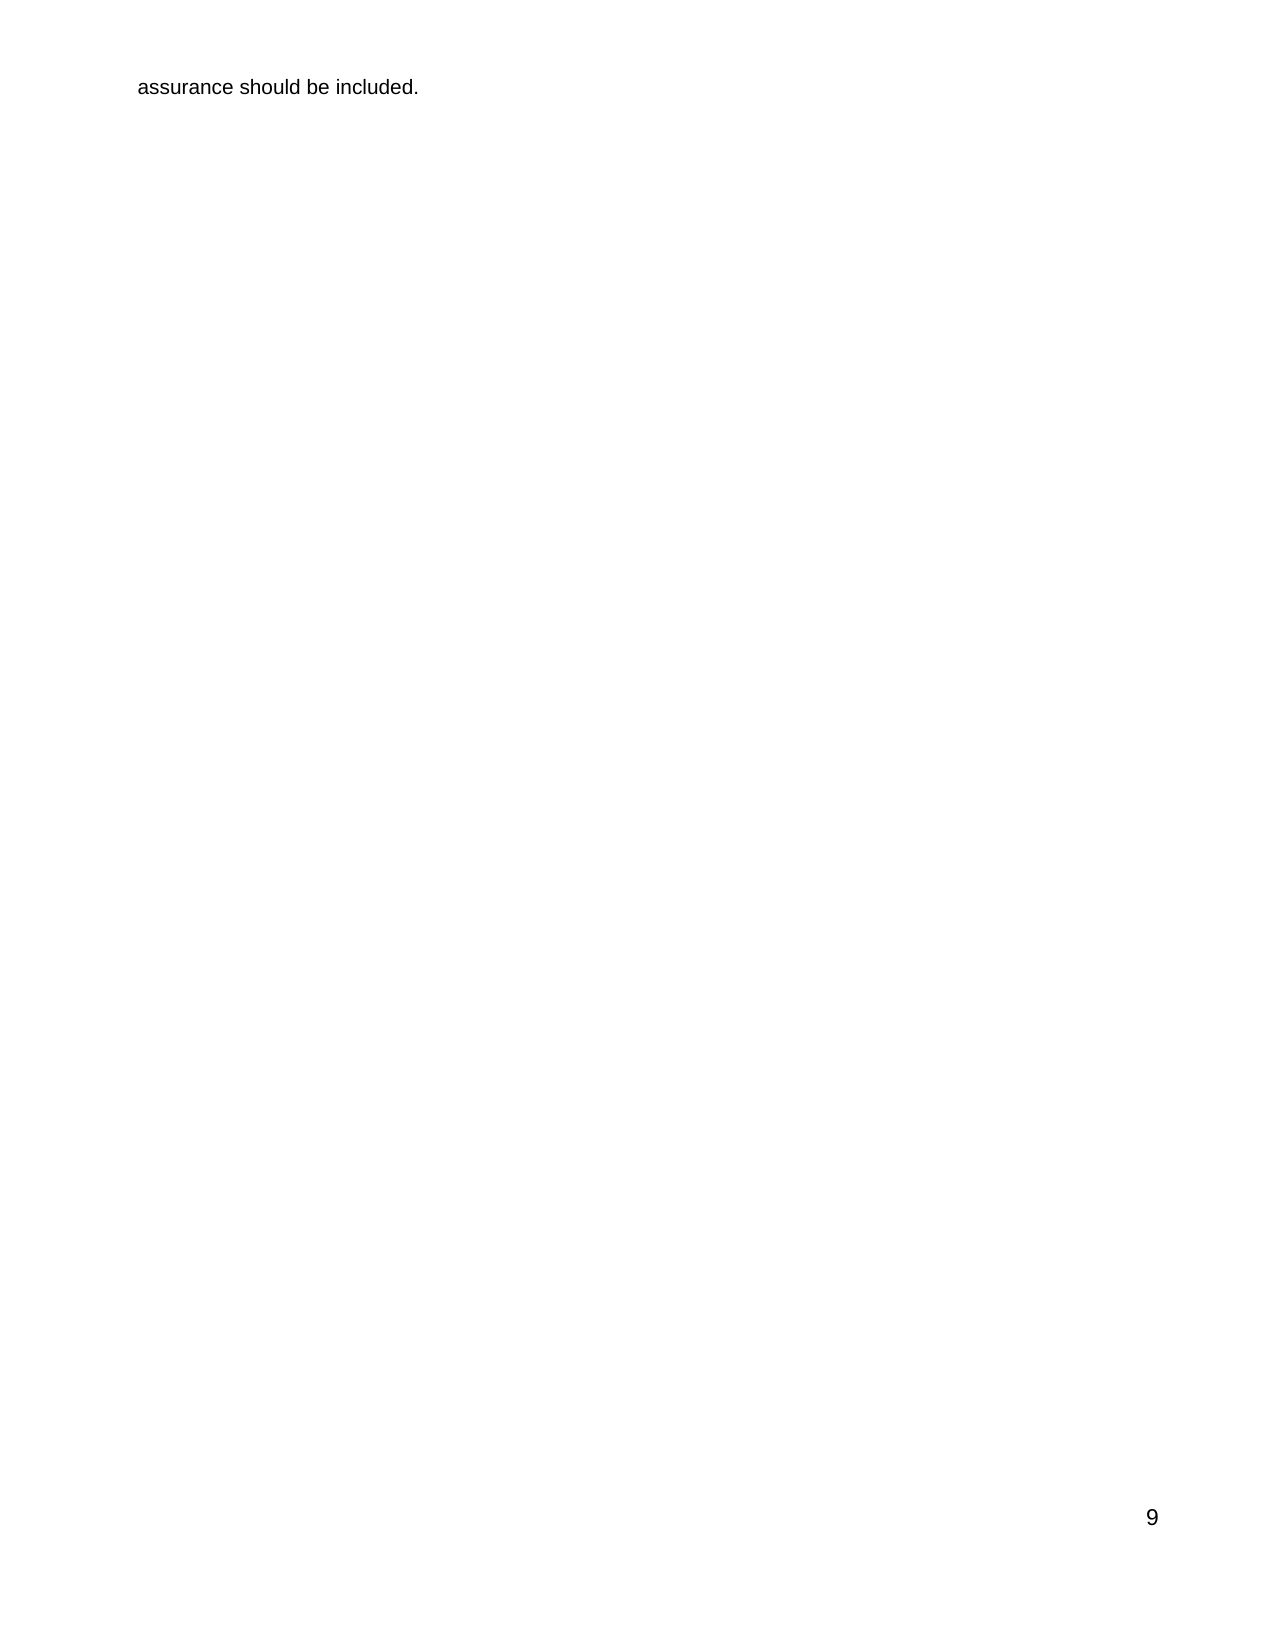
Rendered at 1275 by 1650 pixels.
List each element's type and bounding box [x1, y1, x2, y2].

text [137, 75, 1158, 99]
